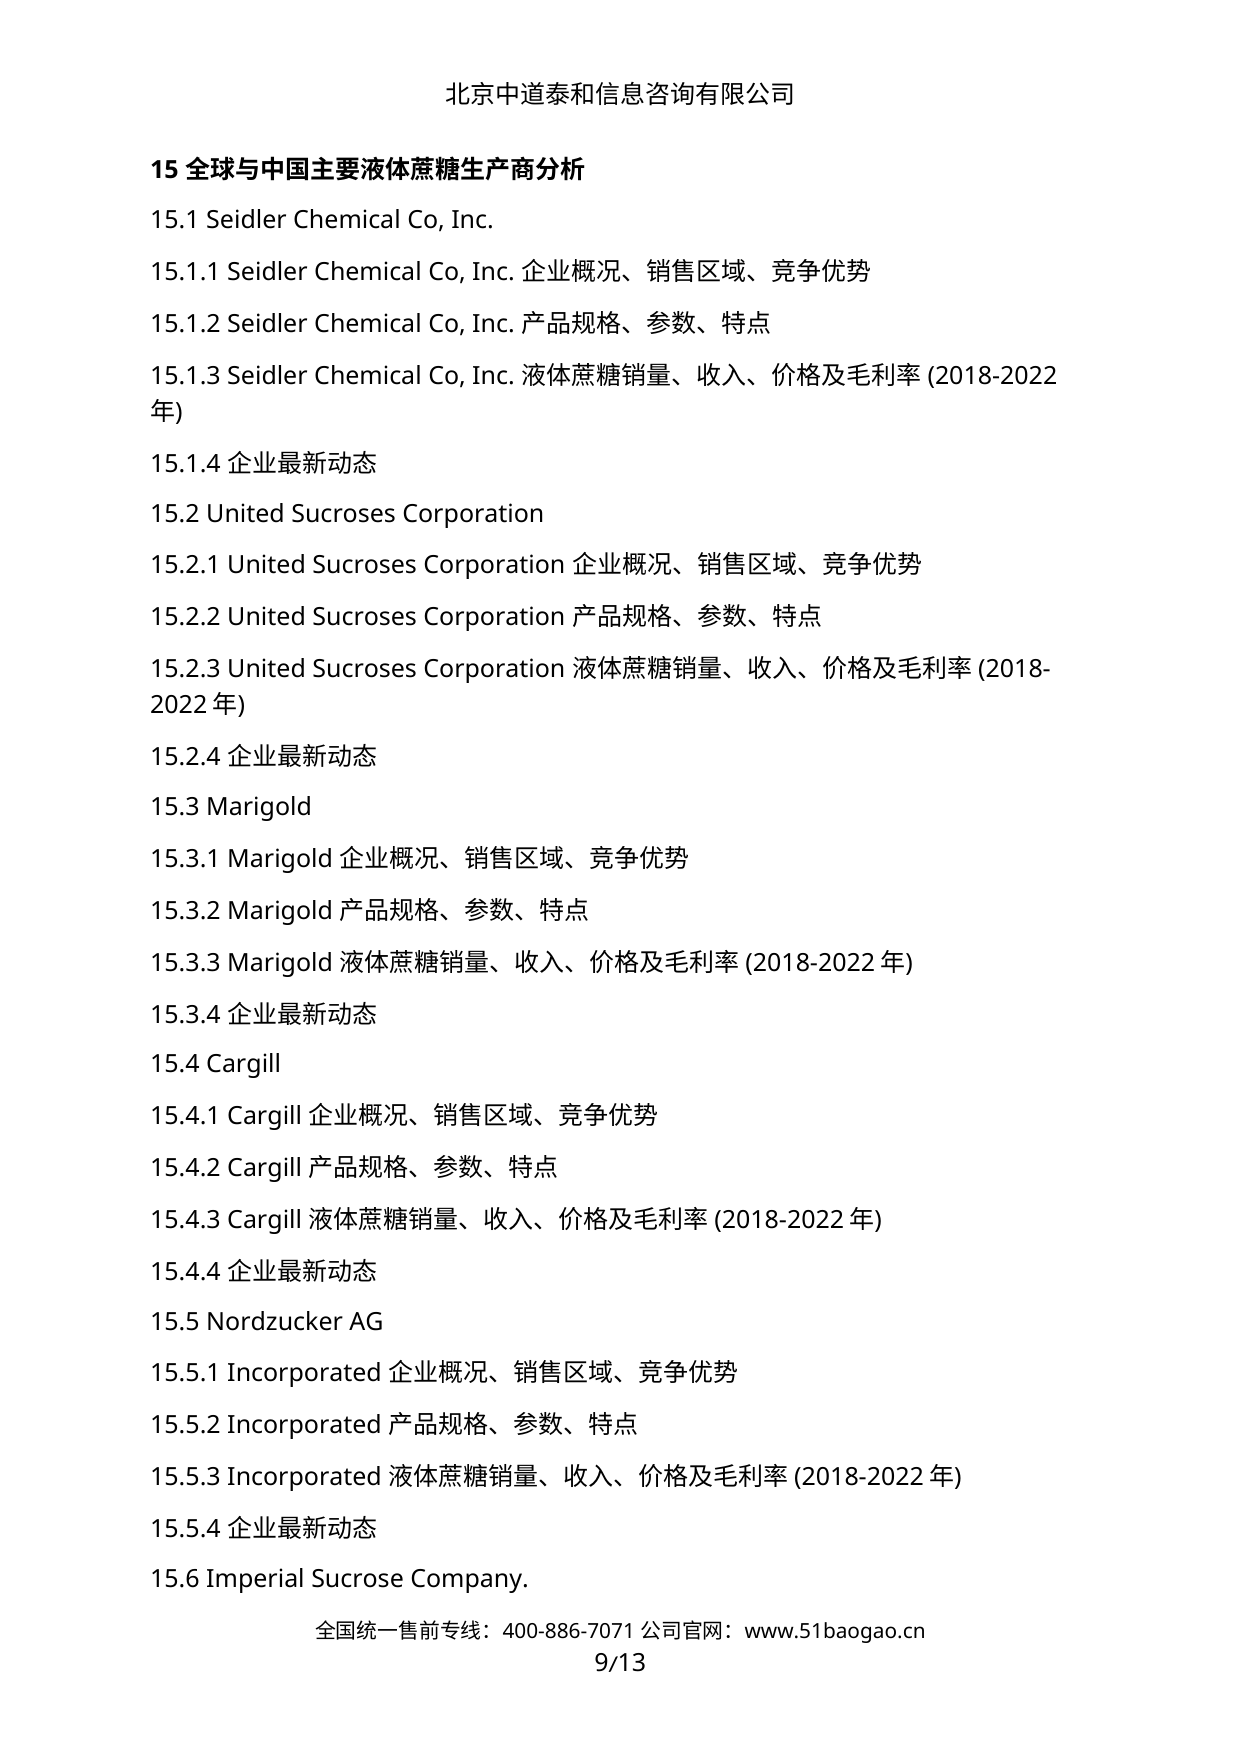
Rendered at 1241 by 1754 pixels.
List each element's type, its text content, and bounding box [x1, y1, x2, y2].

text 15.1.2 Seidler Chemical Co, Inc. 产品规格、参数、特点 [150, 303, 1090, 340]
text 15.2.2 United Sucroses Corporation 产品规格、参数、特点 [150, 597, 1090, 633]
text 15.4.3 Cargill 液体蔗糖销量、收入、价格及毛利率 (2018-2022年) [150, 1199, 1090, 1236]
text 15.1.3 Seidler Chemical Co, Inc. 液体蔗糖销量、收入、价格及毛利率 (2018-2022年) [150, 355, 1090, 428]
text 15.3.3 Marigold 液体蔗糖销量、收入、价格及毛利率 (2018-2022年) [150, 942, 1090, 978]
text 15.1.1 Seidler Chemical Co, Inc. 企业概况、销售区域、竞争优势 [150, 252, 1090, 288]
text 15.6 Imperial Sucrose Company. [150, 1560, 1090, 1594]
text 15.5.1 Incorporated 企业概况、销售区域、竞争优势 [150, 1353, 1090, 1389]
text 15.5.2 Incorporated 产品规格、参数、特点 [150, 1405, 1090, 1441]
text 15.2 United Sucroses Corporation [150, 495, 1090, 529]
text 15.3.2 Marigold 产品规格、参数、特点 [150, 890, 1090, 927]
text 15.5.3 Incorporated 液体蔗糖销量、收入、价格及毛利率 (2018-2022年) [150, 1457, 1090, 1493]
text 15.4.4 企业最新动态 [150, 1251, 1090, 1287]
text 15.4.2 Cargill 产品规格、参数、特点 [150, 1147, 1090, 1184]
text 15.4.1 Cargill 企业概况、销售区域、竞争优势 [150, 1096, 1090, 1132]
text 15.4 Cargill [150, 1046, 1090, 1080]
text 15.2.1 United Sucroses Corporation 企业概况、销售区域、竞争优势 [150, 545, 1090, 581]
text 15.3 Marigold [150, 789, 1090, 823]
text 15.2.4 企业最新动态 [150, 737, 1090, 773]
text 15.3.4 企业最新动态 [150, 994, 1090, 1030]
text 15.1 Seidler Chemical Co, Inc. [150, 202, 1090, 236]
text 15.5.4 企业最新动态 [150, 1508, 1090, 1545]
text 15 全球与中国主要液体蔗糖生产商分析 [150, 150, 1090, 186]
text 15.2.3 United Sucroses Corporation 液体蔗糖销量、收入、价格及毛利率 (2018-2022年) [150, 649, 1090, 721]
text 15.1.4 企业最新动态 [150, 443, 1090, 480]
text 15.3.1 Marigold 企业概况、销售区域、竞争优势 [150, 838, 1090, 875]
text 15.5 Nordzucker AG [150, 1303, 1090, 1337]
